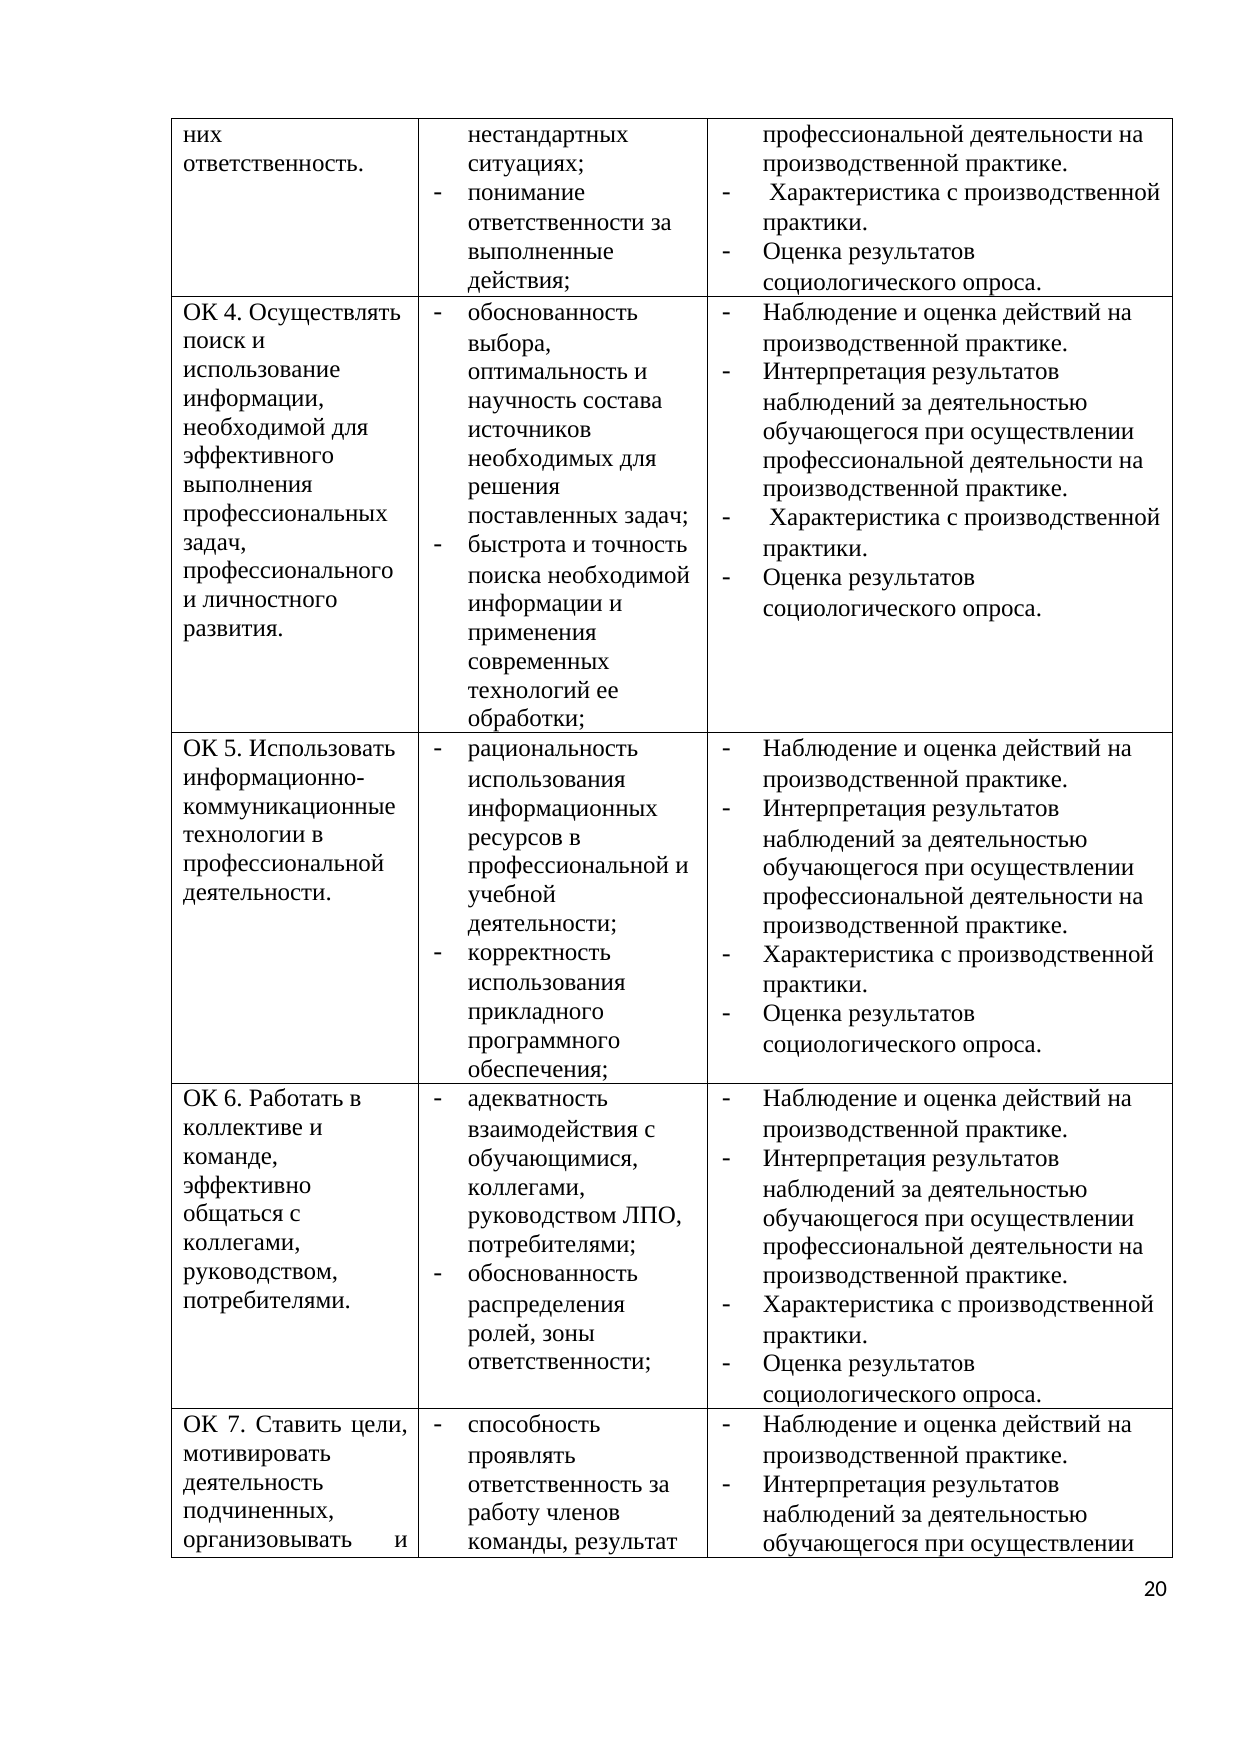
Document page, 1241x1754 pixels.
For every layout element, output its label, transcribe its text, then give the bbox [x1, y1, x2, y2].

table_cell обоснованность выбора, оптимальность и научность состава источников необходимых для решения поставленных задач; быстрота и точность поиска необходимой информации и применения современных технологий ее обработки; [419, 297, 707, 732]
table_cell рациональность использования информационных ресурсов в профессиональной и учебной деятельности; корректность использования прикладного программного обеспечения; [419, 733, 707, 1082]
table_cell адекватность взаимодействия с обучающимися, коллегами, руководством ЛПО, потребителями; обоснованность распределения ролей, зоны ответственности; [419, 1084, 707, 1408]
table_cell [708, 119, 1172, 296]
table_cell ОК 5. Использовать информационно-коммуникационные технологии в профессиональной деятельности. [172, 733, 418, 1082]
table_cell ОК 6. Работать в коллективе и команде, эффективно общаться с коллегами, руководством, потребителями. [172, 1084, 418, 1408]
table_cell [172, 1409, 418, 1557]
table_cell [708, 1409, 1172, 1557]
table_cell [419, 1409, 707, 1557]
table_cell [172, 119, 418, 296]
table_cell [419, 119, 707, 296]
table_cell ОК 4. Осуществлять поиск и использование информации, необходимой для эффективного выполнения профессиональных задач, профессионального и личностного развития. [172, 297, 418, 732]
